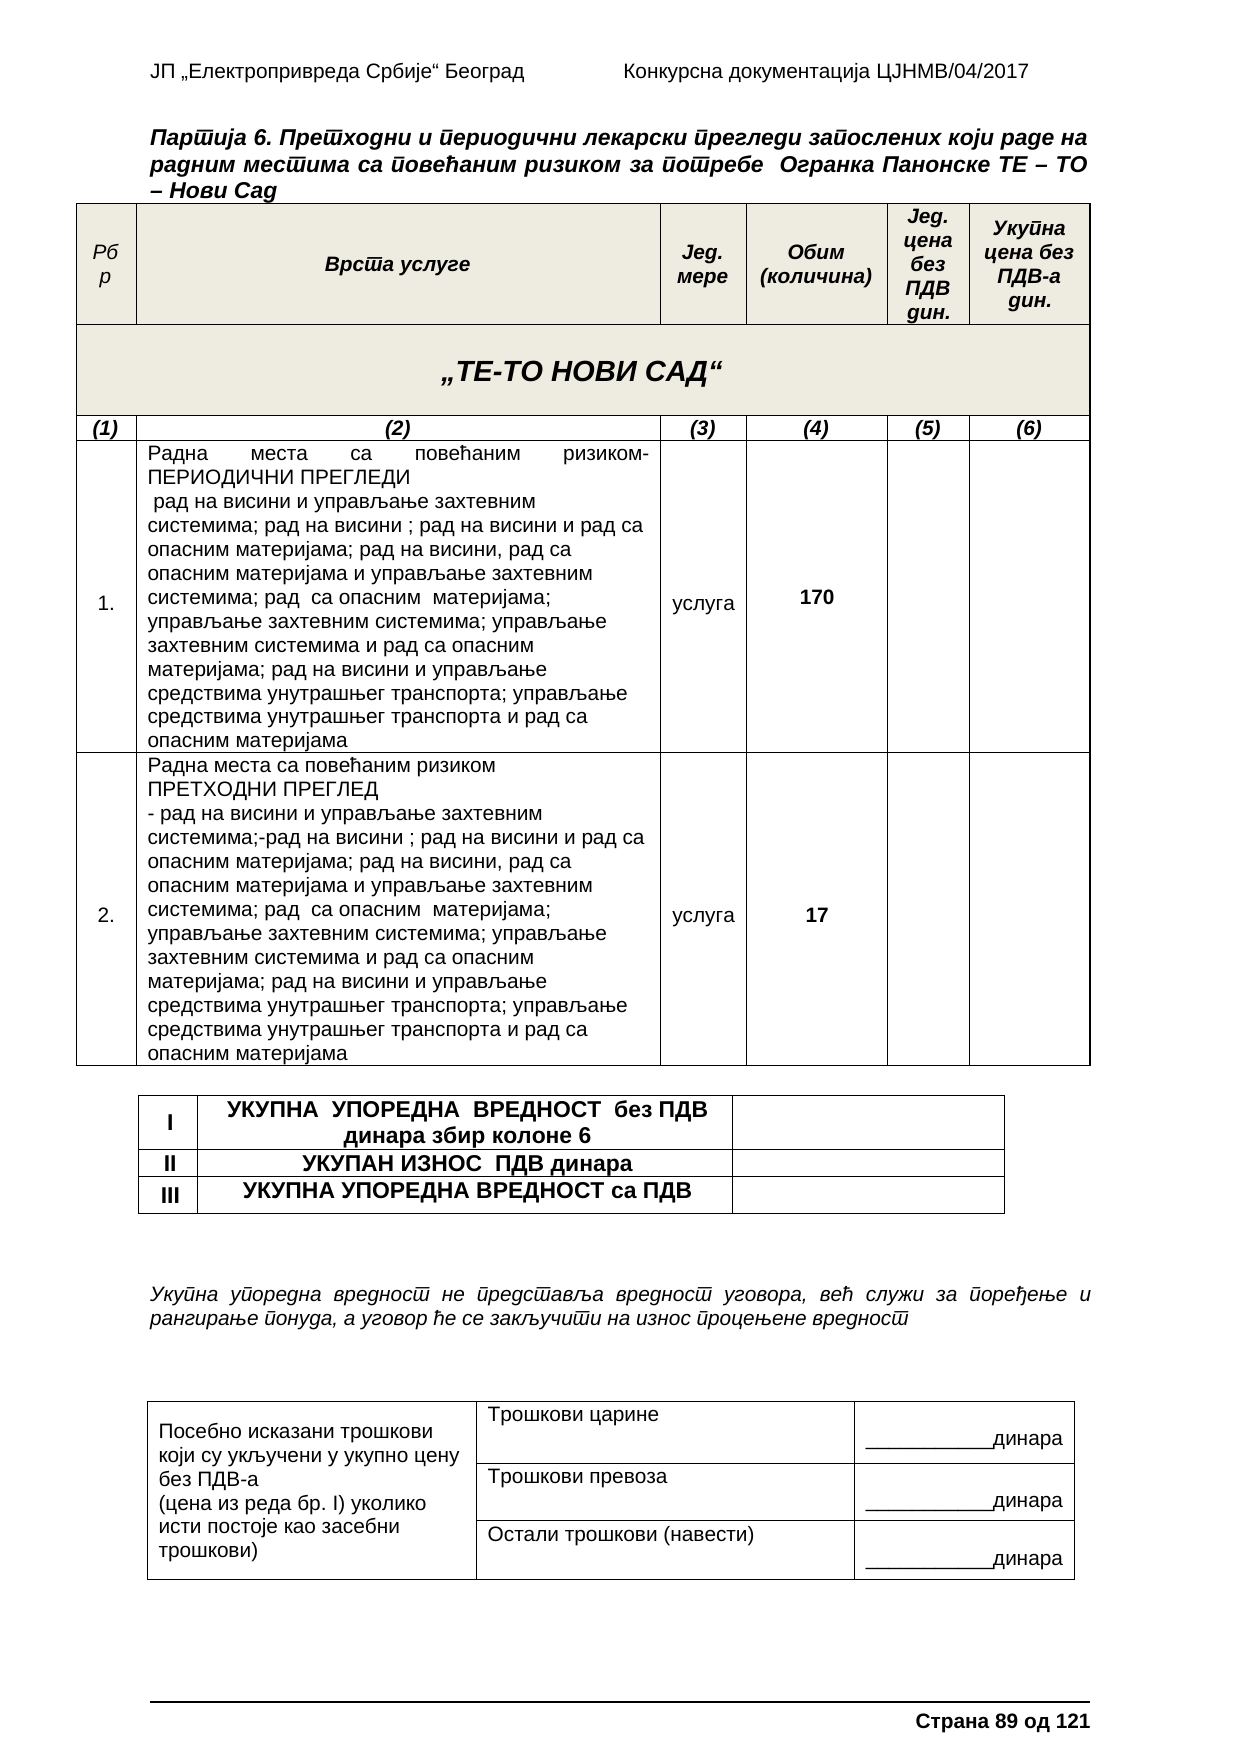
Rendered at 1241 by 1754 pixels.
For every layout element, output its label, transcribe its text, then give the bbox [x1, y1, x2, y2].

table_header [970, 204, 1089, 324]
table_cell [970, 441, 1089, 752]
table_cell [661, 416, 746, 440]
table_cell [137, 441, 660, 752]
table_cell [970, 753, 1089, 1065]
text Партија 6. Претходни и периодични лекарски прегледи запослених који раде на радним местима са повећаним ризиком за потребе Огранка Панонске ТЕ – ТО – Нови Сад [150, 124, 1090, 203]
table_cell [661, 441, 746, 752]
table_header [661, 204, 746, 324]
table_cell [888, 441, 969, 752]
text Укупна упоредна вредност не представља вредност уговора, већ служи за поређење и рангирање понуда, а уговор ће се закључити на износ процењене вредност [150, 1281, 1095, 1329]
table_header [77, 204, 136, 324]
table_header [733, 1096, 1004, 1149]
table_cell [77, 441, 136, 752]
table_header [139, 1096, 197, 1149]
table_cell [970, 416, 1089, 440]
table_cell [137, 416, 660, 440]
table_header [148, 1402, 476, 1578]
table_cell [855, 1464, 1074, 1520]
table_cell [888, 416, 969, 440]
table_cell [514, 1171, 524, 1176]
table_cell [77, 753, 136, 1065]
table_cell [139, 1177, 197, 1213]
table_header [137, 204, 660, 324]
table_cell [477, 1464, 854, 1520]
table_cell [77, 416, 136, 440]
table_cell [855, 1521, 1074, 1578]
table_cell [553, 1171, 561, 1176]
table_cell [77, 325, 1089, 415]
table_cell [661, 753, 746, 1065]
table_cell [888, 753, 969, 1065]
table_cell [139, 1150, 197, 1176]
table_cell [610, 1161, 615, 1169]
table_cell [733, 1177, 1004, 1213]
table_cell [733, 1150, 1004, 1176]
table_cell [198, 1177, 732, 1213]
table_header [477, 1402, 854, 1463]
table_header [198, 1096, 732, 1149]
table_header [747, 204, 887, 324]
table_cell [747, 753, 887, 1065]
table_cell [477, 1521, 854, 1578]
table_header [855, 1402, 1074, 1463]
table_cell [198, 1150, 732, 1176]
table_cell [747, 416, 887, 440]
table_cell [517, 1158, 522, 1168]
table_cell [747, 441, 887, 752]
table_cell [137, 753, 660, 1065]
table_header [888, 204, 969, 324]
